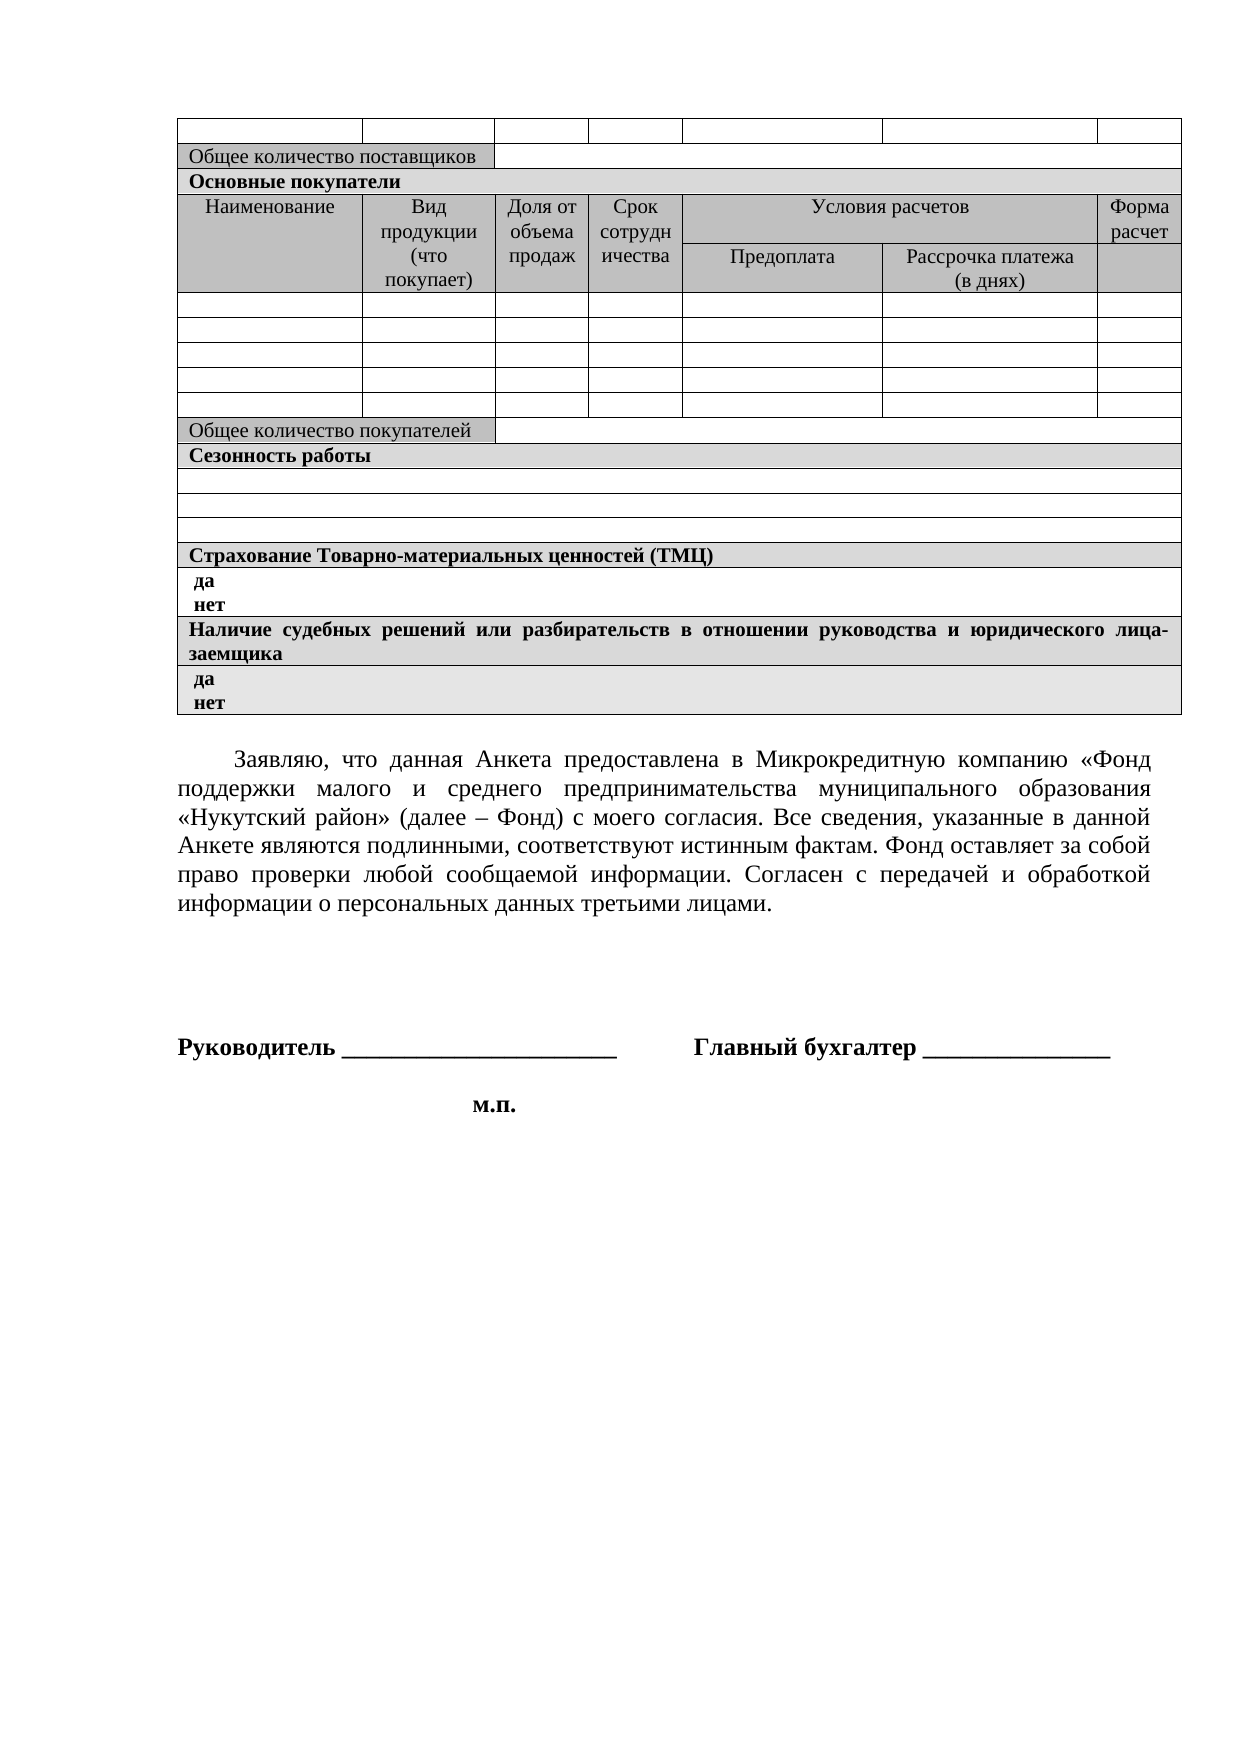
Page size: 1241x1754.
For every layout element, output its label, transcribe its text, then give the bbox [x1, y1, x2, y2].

table_cell [495, 119, 588, 143]
table_cell Срок сотрудничества [589, 195, 682, 292]
table_cell [589, 293, 682, 317]
text Заявляю, что данная Анкета предоставлена в Микрокредитную компанию «Фонд поддержки малого и среднего предпринимательства муниципального образования «Нукутский район» (далее – Фонд) с моего согласия. Все сведения, указанные в данной Анкете являются подлинными, соответствуют истинным фактам. Фонд оставляет за собой право проверки любой сообщаемой информации. Согласен с передачей и обработкой информации о персональных данных третьими лицами. [177, 744, 1152, 917]
table_cell [883, 368, 1097, 392]
table_cell [883, 393, 1097, 417]
table_cell [883, 293, 1097, 317]
table_cell [178, 343, 362, 367]
table_cell [496, 318, 588, 342]
table_cell [589, 318, 682, 342]
table_cell [178, 293, 362, 317]
table_cell [363, 343, 495, 367]
table_cell [1098, 393, 1181, 417]
table_cell [683, 318, 882, 342]
table_cell [363, 368, 495, 392]
table_cell [1098, 343, 1181, 367]
table_cell [589, 119, 682, 143]
table_cell да нет [178, 666, 1181, 714]
table_cell Сезонность работы [178, 444, 1181, 467]
table_cell да нет [178, 568, 1181, 616]
table_cell [495, 144, 1181, 168]
table_cell [178, 368, 362, 392]
table_cell [363, 318, 495, 342]
table_cell [178, 393, 362, 417]
table_cell [496, 343, 588, 367]
table_cell [363, 393, 495, 417]
table_cell Общее количество поставщиков [178, 144, 494, 168]
table_cell [883, 343, 1097, 367]
table_cell [178, 469, 1181, 493]
table_cell Наличие судебных решений или разбирательств в отношении руководства и юридического лица- заемщика [178, 617, 1181, 665]
text Руководитель ______________________ Главный бухгалтер _______________ [177, 1032, 1152, 1060]
table_cell Основные покупатели [178, 169, 1181, 193]
table_cell Страхование Товарно-материальных ценностей (ТМЦ) [178, 543, 1181, 567]
table_cell Предоплата [683, 244, 882, 292]
table_cell [683, 119, 882, 143]
table_cell [1098, 293, 1181, 317]
table_cell Доля от объема продаж [496, 195, 588, 292]
table_cell [496, 293, 588, 317]
table_cell Наименование [178, 195, 362, 292]
table_cell [883, 318, 1097, 342]
table_cell [883, 119, 1097, 143]
table_cell [1098, 318, 1181, 342]
table_cell Условия расчетов [683, 195, 1097, 243]
table_cell [1098, 244, 1181, 292]
table_cell [178, 494, 1181, 517]
table_cell [178, 318, 362, 342]
table_cell [683, 293, 882, 317]
table_cell [496, 393, 588, 417]
table_cell Рассрочка платежа (в днях) [883, 244, 1097, 292]
table_cell Общее количество покупателей [178, 418, 495, 442]
table_cell [363, 119, 494, 143]
table_cell [683, 393, 882, 417]
table_cell [178, 119, 362, 143]
table_cell [683, 343, 882, 367]
table_cell [1098, 368, 1181, 392]
table_cell Форма расчетов [1098, 195, 1181, 243]
table_cell Вид продукции (что покупает) [363, 195, 495, 292]
table_cell [363, 293, 495, 317]
text м.п. [398, 1089, 1152, 1118]
table_cell [589, 368, 682, 392]
table_cell [589, 393, 682, 417]
table_cell [178, 518, 1181, 542]
table_cell [683, 368, 882, 392]
table_cell [496, 418, 1181, 442]
table_cell [496, 368, 588, 392]
table_cell [589, 343, 682, 367]
table_cell [1098, 119, 1181, 143]
